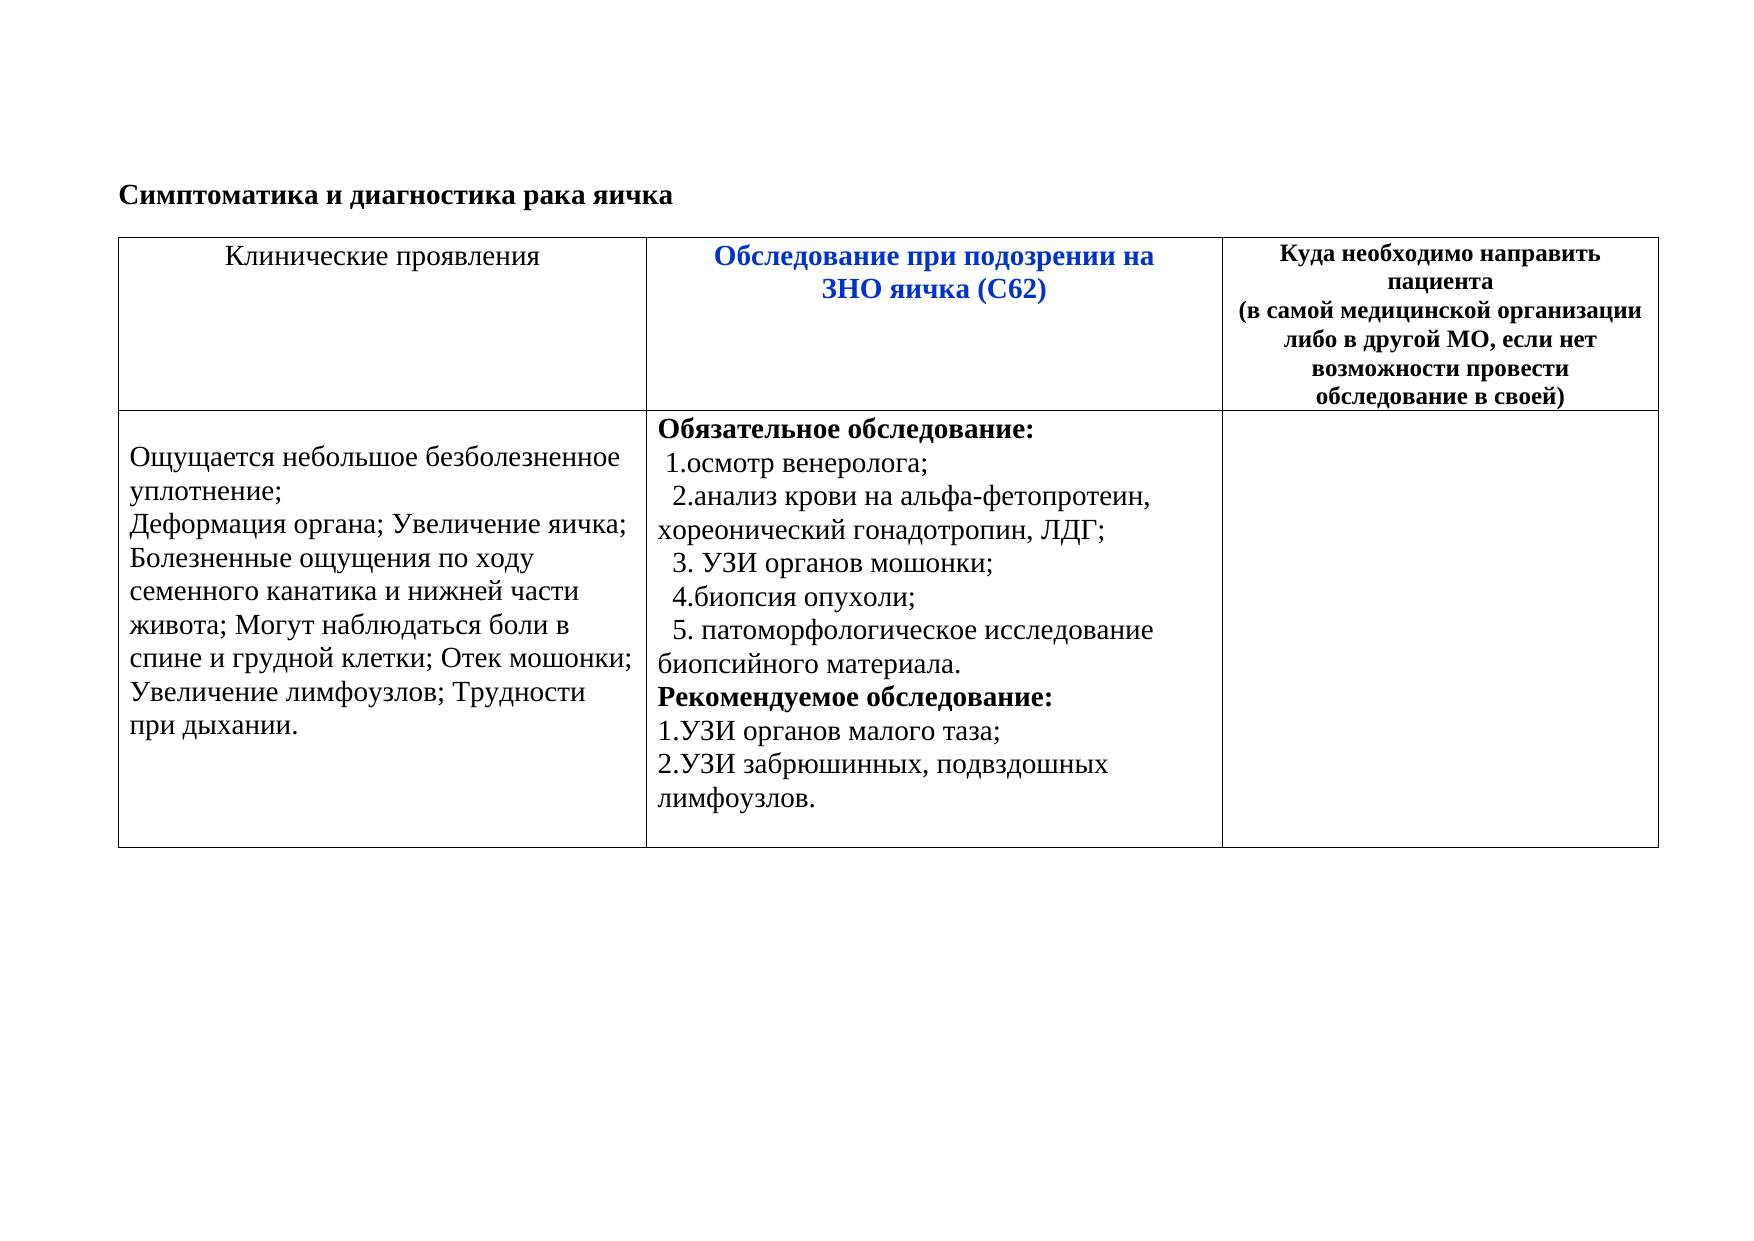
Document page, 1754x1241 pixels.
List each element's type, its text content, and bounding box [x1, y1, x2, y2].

table_cell [1223, 411, 1658, 847]
text Симптоматика и диагностика рака яичка [118, 177, 1636, 211]
table_header Обследование при подозрении на ЗНО яичка (С62) [647, 238, 1222, 410]
table_cell Обязательное обследование: 1.осмотр венеролога; 2.анализ крови на альфа-фетопротеин, хореонический гонадотропин, ЛДГ; 3. УЗИ органов мошонки; 4.биопсия опухоли; 5. патоморфологическое исследование биопсийного материала. Рекомендуемое обследование: 1.УЗИ органов малого таза; 2.УЗИ забрюшинных, подвздошных лимфоузлов. [647, 411, 1222, 847]
table_cell Ощущается небольшое безболезненное уплотнение; Деформация органа; Увеличение яичка; Болезненные ощущения по ходу семенного канатика и нижней части живота; Могут наблюдаться боли в спине и грудной клетки; Отек мошонки; Увеличение лимфоузлов; Трудности при дыхании. [119, 411, 646, 847]
table_header Куда необходимо направить пациента (в самой медицинской организации либо в другой МО, если нет возможности провести обследование в своей) [1223, 238, 1658, 410]
table_header Клинические проявления [119, 238, 646, 410]
